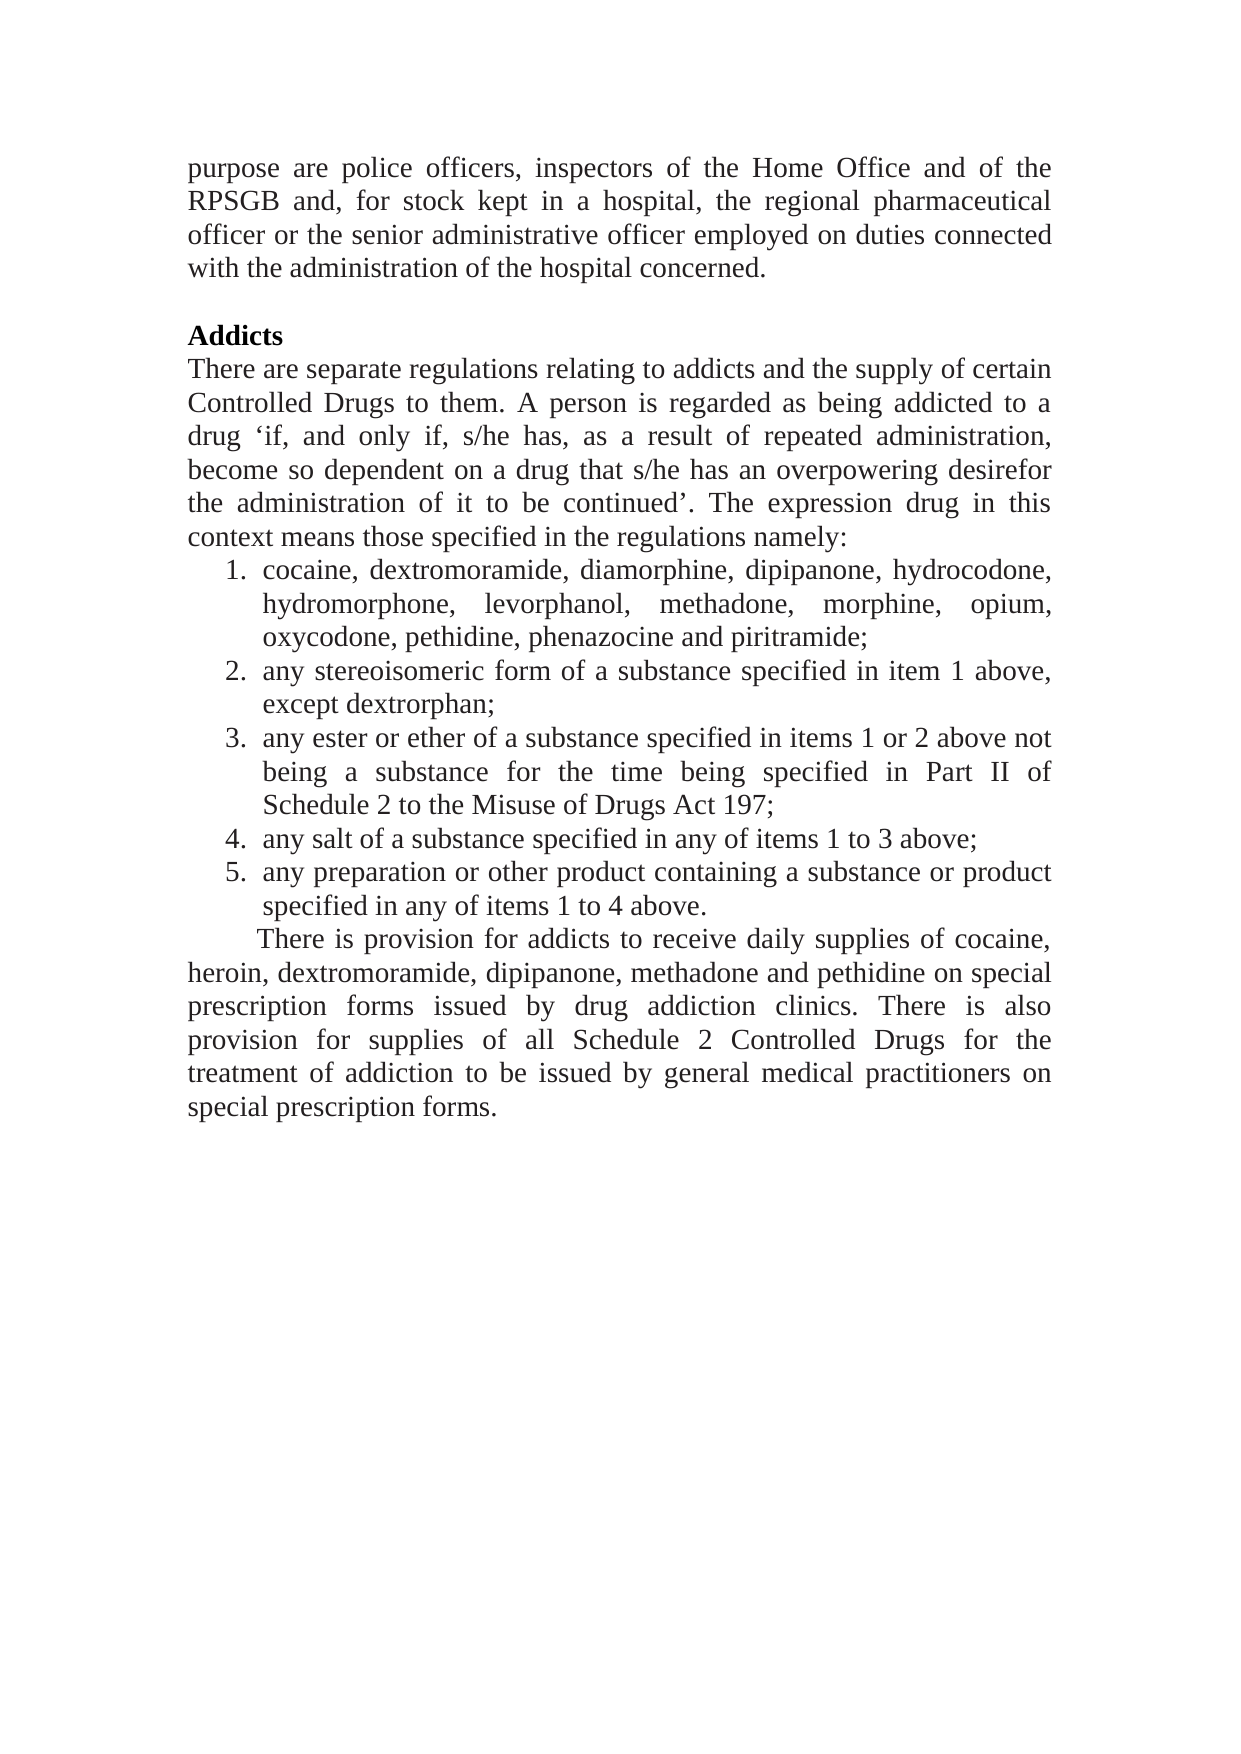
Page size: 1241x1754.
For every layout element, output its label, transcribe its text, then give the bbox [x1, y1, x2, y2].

text Addicts [187, 318, 1053, 351]
list any stereoisomeric form of a substance specified in item 1 above, except dextrorphan; [225, 653, 1053, 720]
list any salt of a substance specified in any of items 1 to 3 above; [225, 821, 1053, 854]
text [187, 150, 1053, 284]
list any preparation or other product containing a substance or product specified in any of items 1 to 4 above. [225, 854, 1053, 921]
list any ester or ether of a substance specified in items 1 or 2 above not being a substance for the time being specified in Part II of Schedule 2 to the Misuse of Drugs Act 197; [225, 720, 1053, 821]
list cocaine, dextromoramide, diamorphine, dipipanone, hydrocodone, hydromorphone, levorphanol, methadone, morphine, opium, oxycodone, pethidine, phenazocine and piritramide; [225, 552, 1053, 653]
text There are separate regulations relating to addicts and the supply of certain Controlled Drugs to them. A person is regarded as being addicted to a drug ‘if, and only if, s/he has, as a result of repeated administration, become so dependent on a drug that s/he has an overpowering desirefor the administration of it to be continued’. The expression drug in this context means those specified in the regulations namely: [187, 351, 1053, 552]
text There is provision for addicts to receive daily supplies of cocaine, heroin, dextromoramide, dipipanone, methadone and pethidine on special prescription forms issued by drug addiction clinics. There is also provision for supplies of all Schedule 2 Controlled Drugs for the treatment of addiction to be issued by general medical practitioners on special prescription forms. [187, 921, 1053, 1123]
